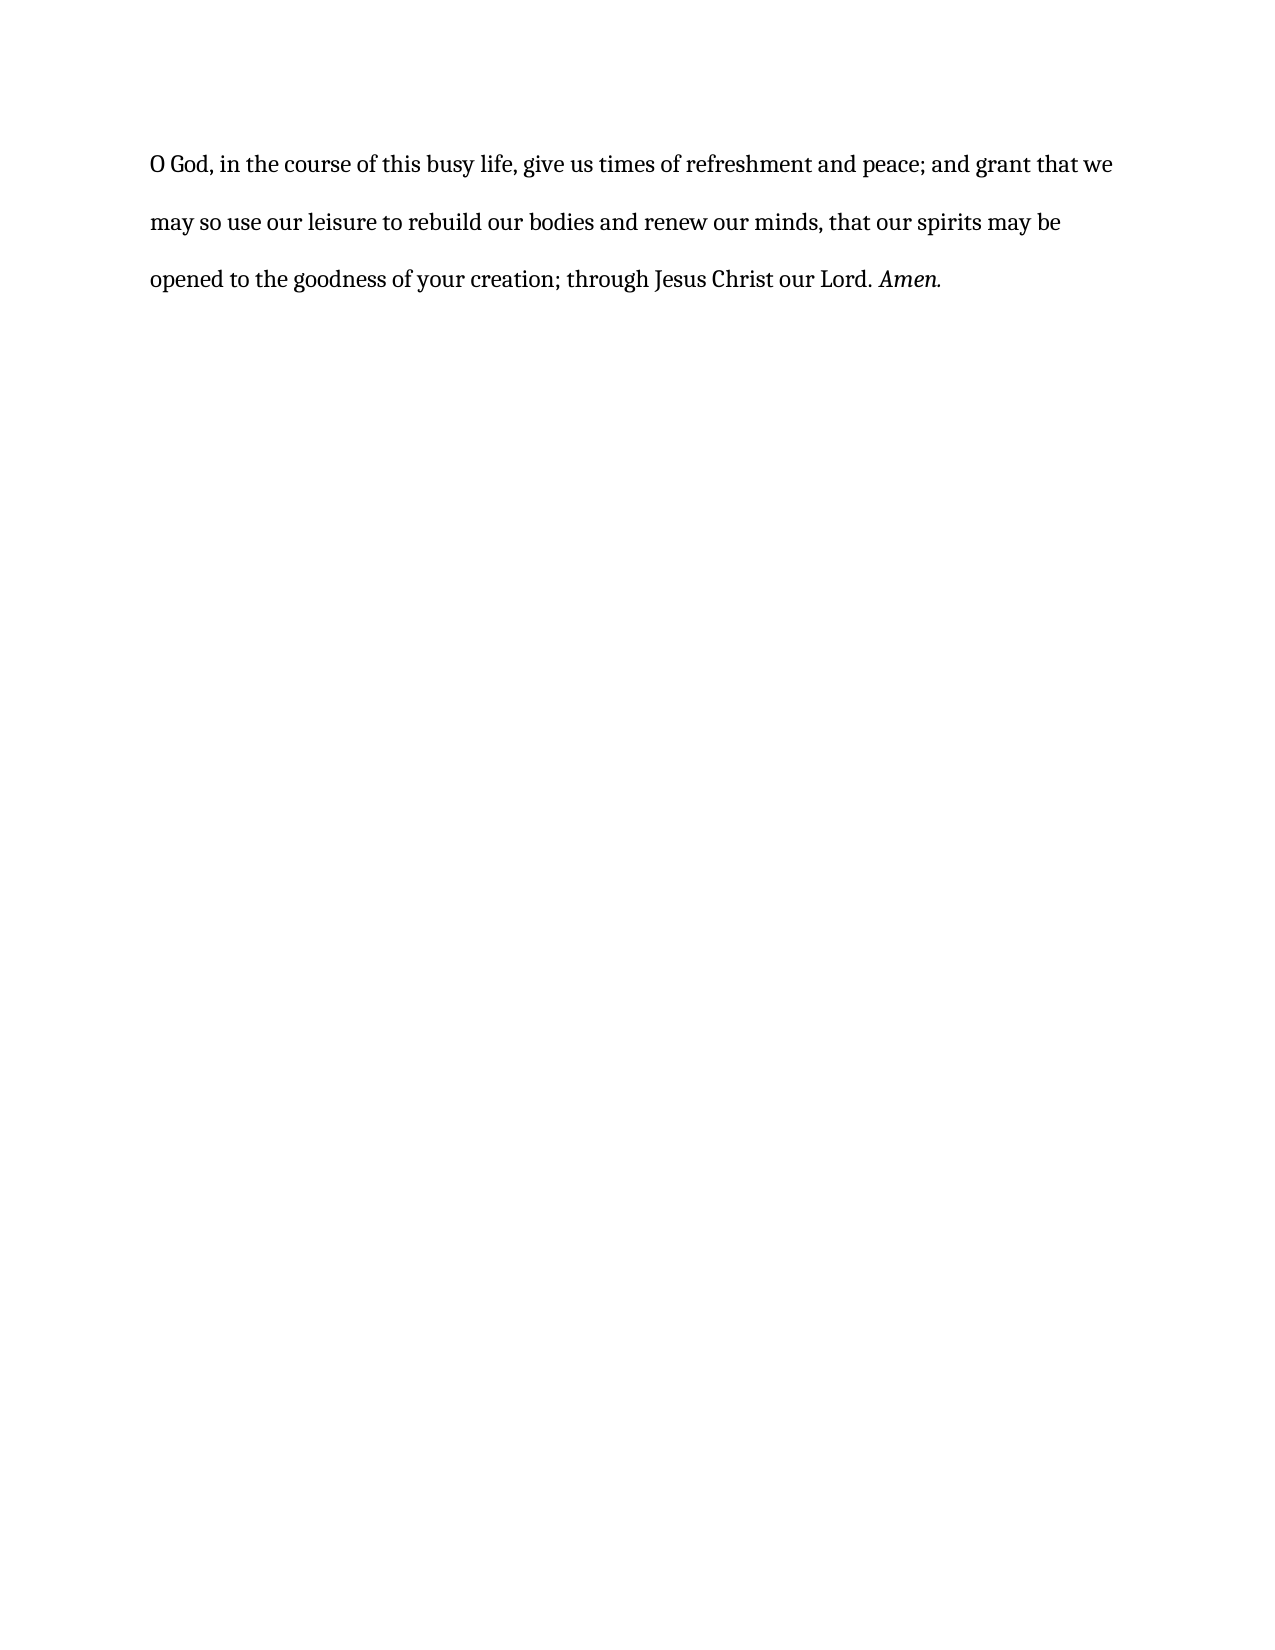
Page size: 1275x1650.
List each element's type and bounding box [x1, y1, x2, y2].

text [150, 150, 1125, 294]
